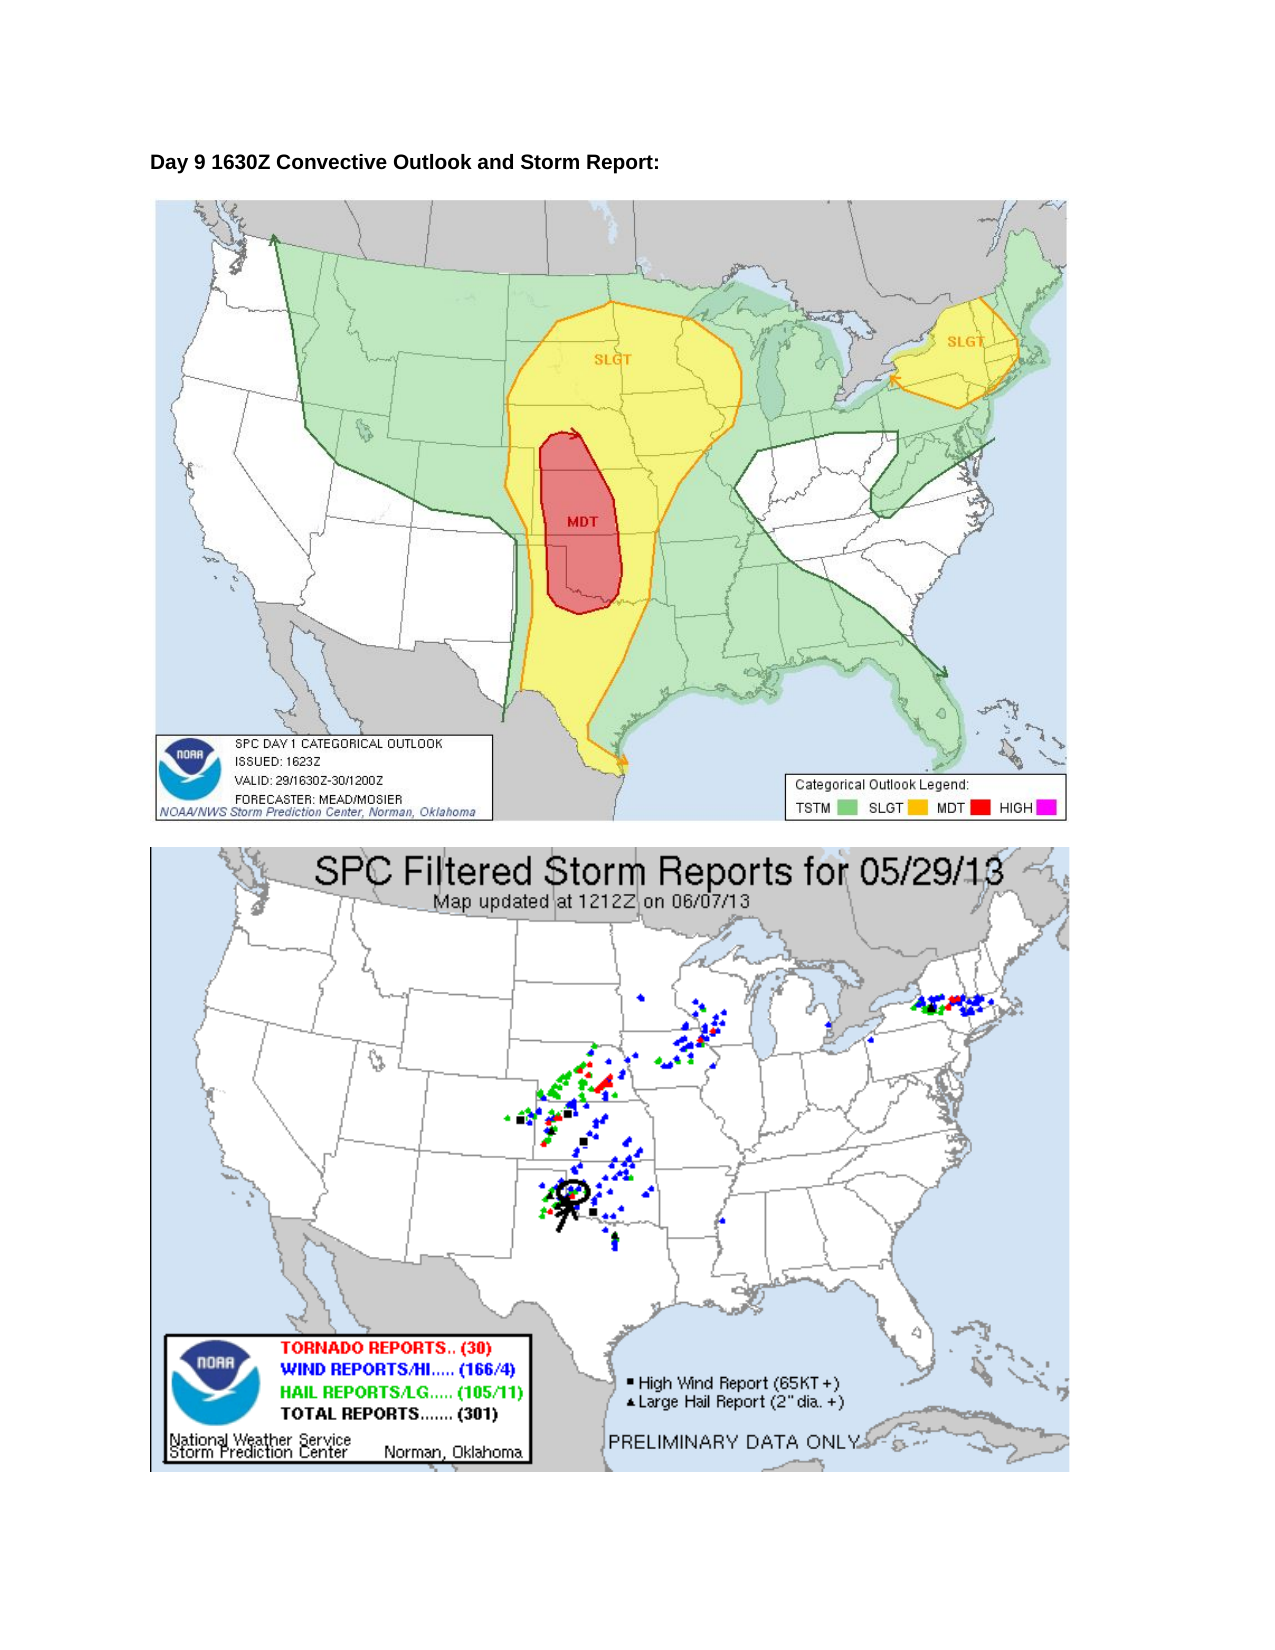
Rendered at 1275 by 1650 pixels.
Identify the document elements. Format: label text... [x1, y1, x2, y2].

text Day 9 1630Z Convective Outlook and Storm Report: [150, 150, 1125, 174]
picture [150, 198, 1070, 823]
picture [150, 847, 1070, 1472]
